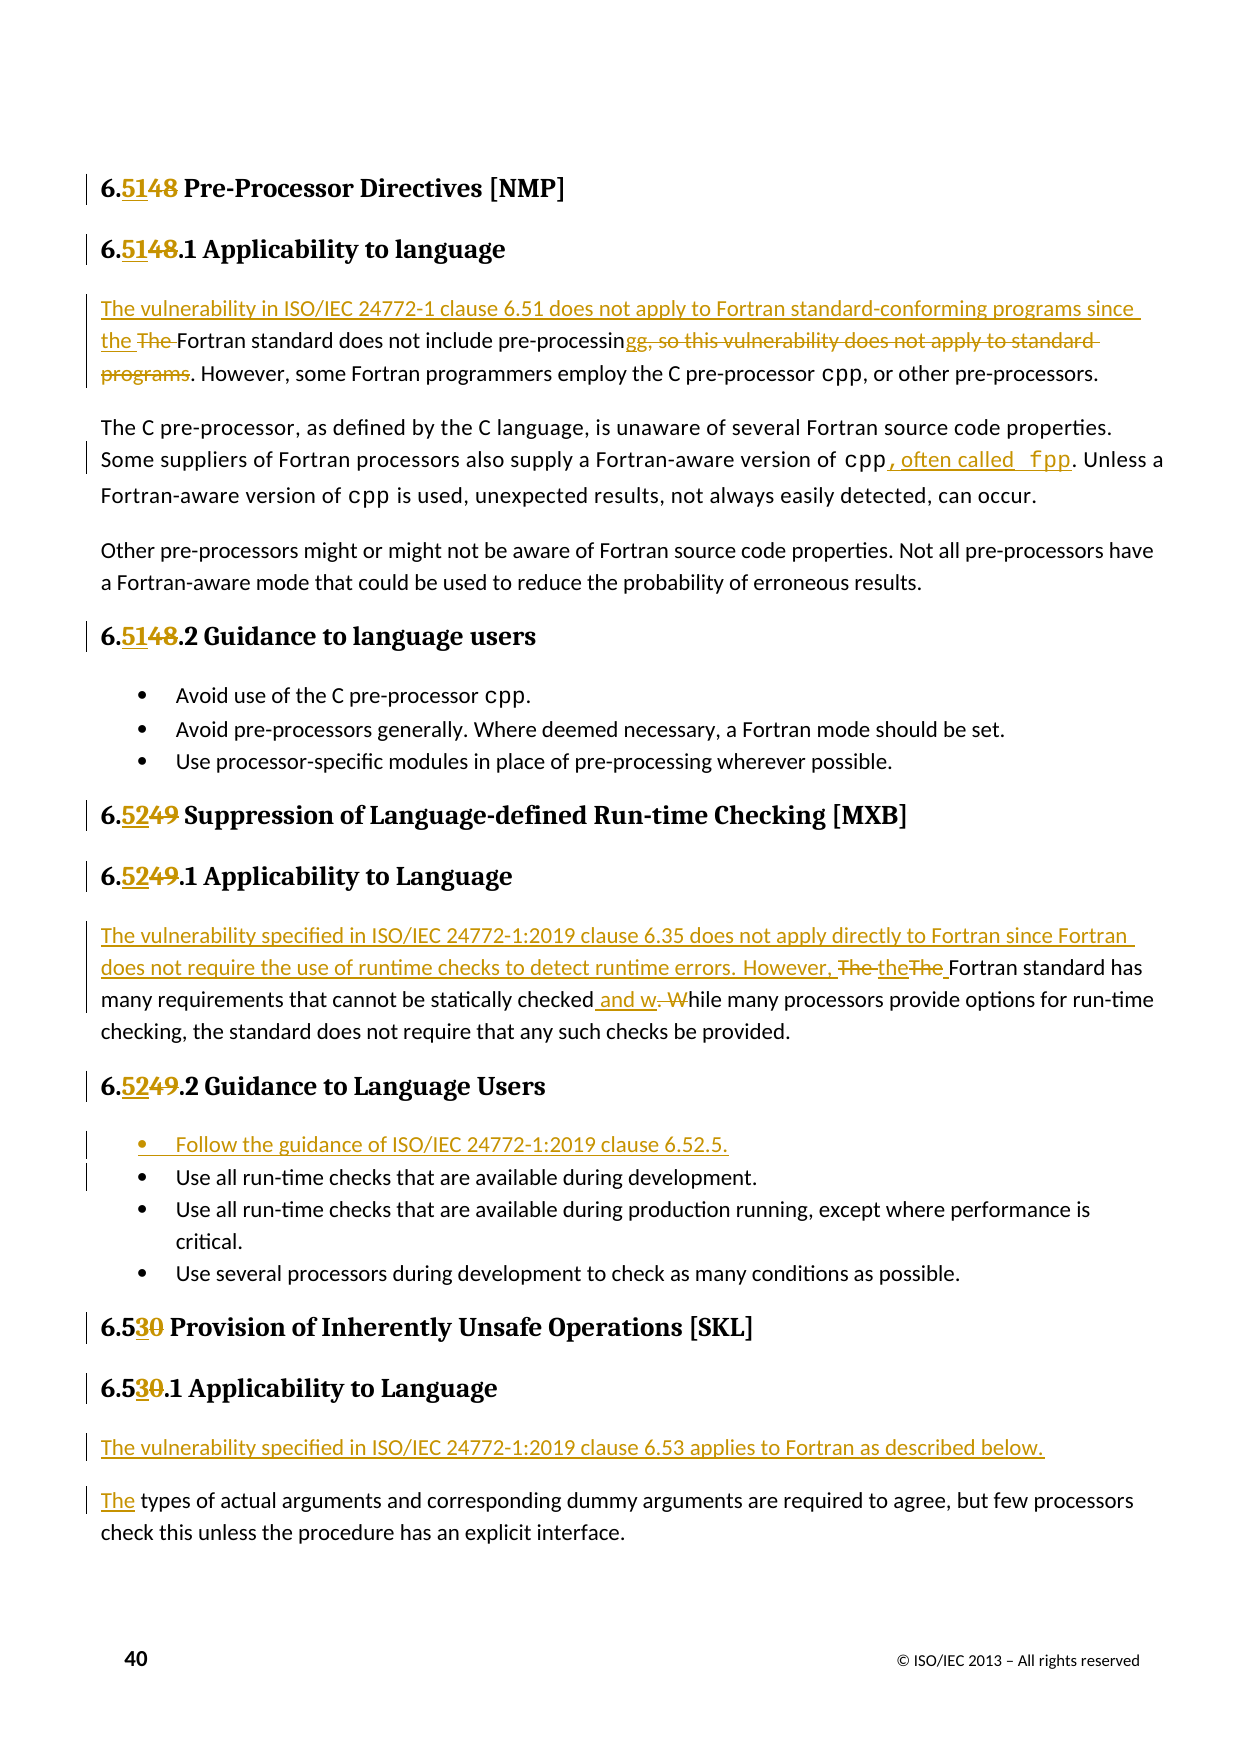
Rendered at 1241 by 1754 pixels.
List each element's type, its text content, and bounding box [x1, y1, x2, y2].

text types of actual arguments and corresponding dummy arguments are required to agree, but few processors check this unless the procedure has an explicit interface. [101, 1486, 1164, 1546]
text Fortran standard has many requirements that cannot be statically checkedhile many processors provide options for run-time checking, the standard does not require that any such checks be provided. [101, 921, 1164, 1046]
subtitle 6..2 Guidance to Language Users [101, 1071, 1164, 1102]
subtitle 6. Suppression of Language-defined Run-time Checking [MXB] [101, 800, 1164, 831]
text Fortran standard does not include pre-processin. However, some Fortran programmers employ the C pre-processor cpp, or other pre-processors. [101, 294, 1164, 388]
subtitle 6.5 Provision of Inherently Unsafe Operations [SKL] [101, 1312, 1164, 1343]
subtitle 6..1 Applicability to Language [101, 861, 1164, 892]
text Avoid use of the C pre-processor cpp. [138, 681, 1164, 711]
text Use processor-specific modules in place of pre-processing wherever possible. [138, 747, 1164, 775]
subtitle 6. Pre-Processor Directives [NMP] [101, 173, 1164, 205]
subtitle 6.5.1 Applicability to Language [101, 1373, 1164, 1404]
list Use all run-time checks that are available during development. [138, 1163, 1164, 1191]
text Other pre-processors might or might not be aware of Fortran source code properties. Not all pre-processors have a Fortran-aware mode that could be used to reduce the probability of erroneous results. [101, 536, 1164, 596]
text Use several processors during development to check as many conditions as possible. [138, 1259, 1164, 1287]
text Avoid pre-processors generally. Where deemed necessary, a Fortran mode should be set. [138, 715, 1164, 743]
text Use all run-time checks that are available during production running, except where performance is critical. [138, 1195, 1164, 1255]
subtitle 6..1 Applicability to language [101, 234, 1164, 265]
text The C pre-processor, as defined by the C language, is unaware of several Fortran source code properties. Some suppliers of Fortran processors also supply a Fortran-aware version of cpp. Unless a Fortran-aware version of cpp is used, unexpected results, not always easily detected, can occur. [101, 413, 1164, 511]
subtitle 6..2 Guidance to language users [101, 621, 1164, 652]
